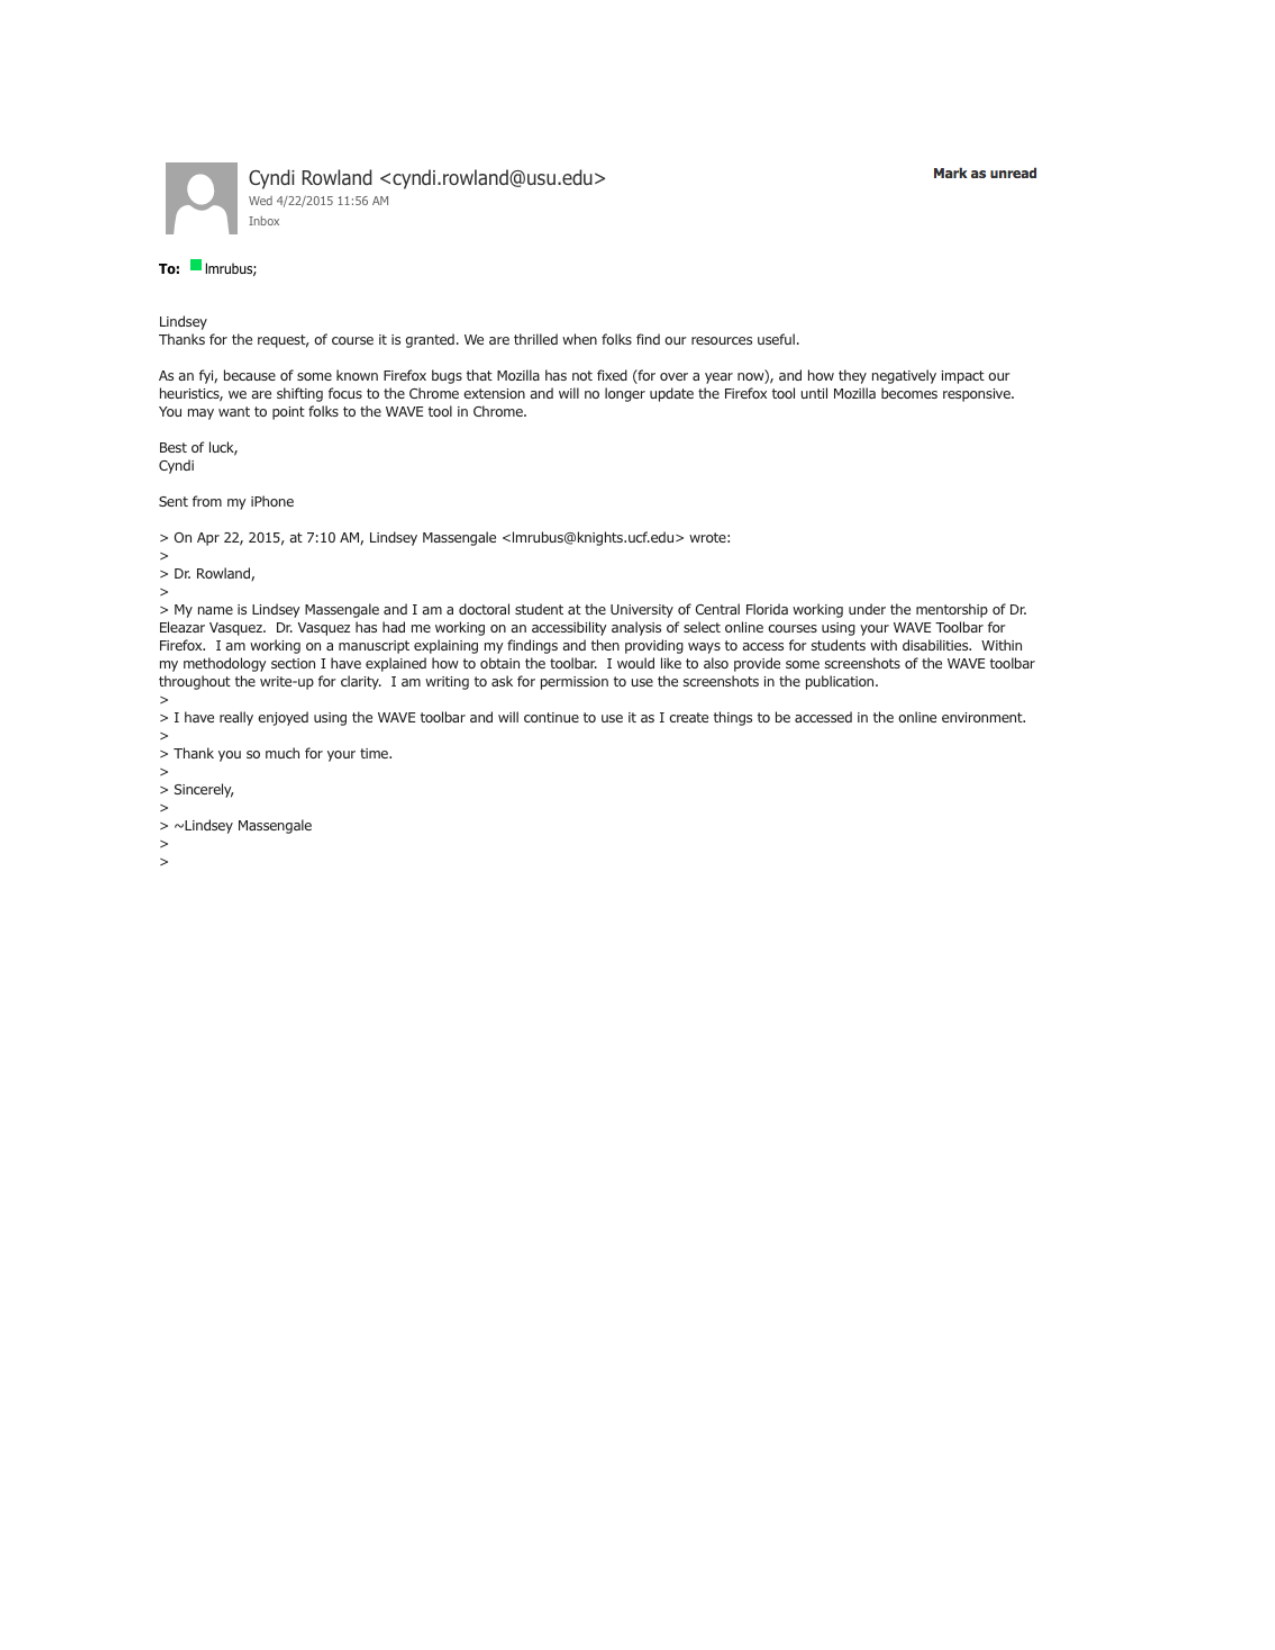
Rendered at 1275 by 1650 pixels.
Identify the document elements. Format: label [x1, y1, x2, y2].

picture [150, 150, 1050, 880]
